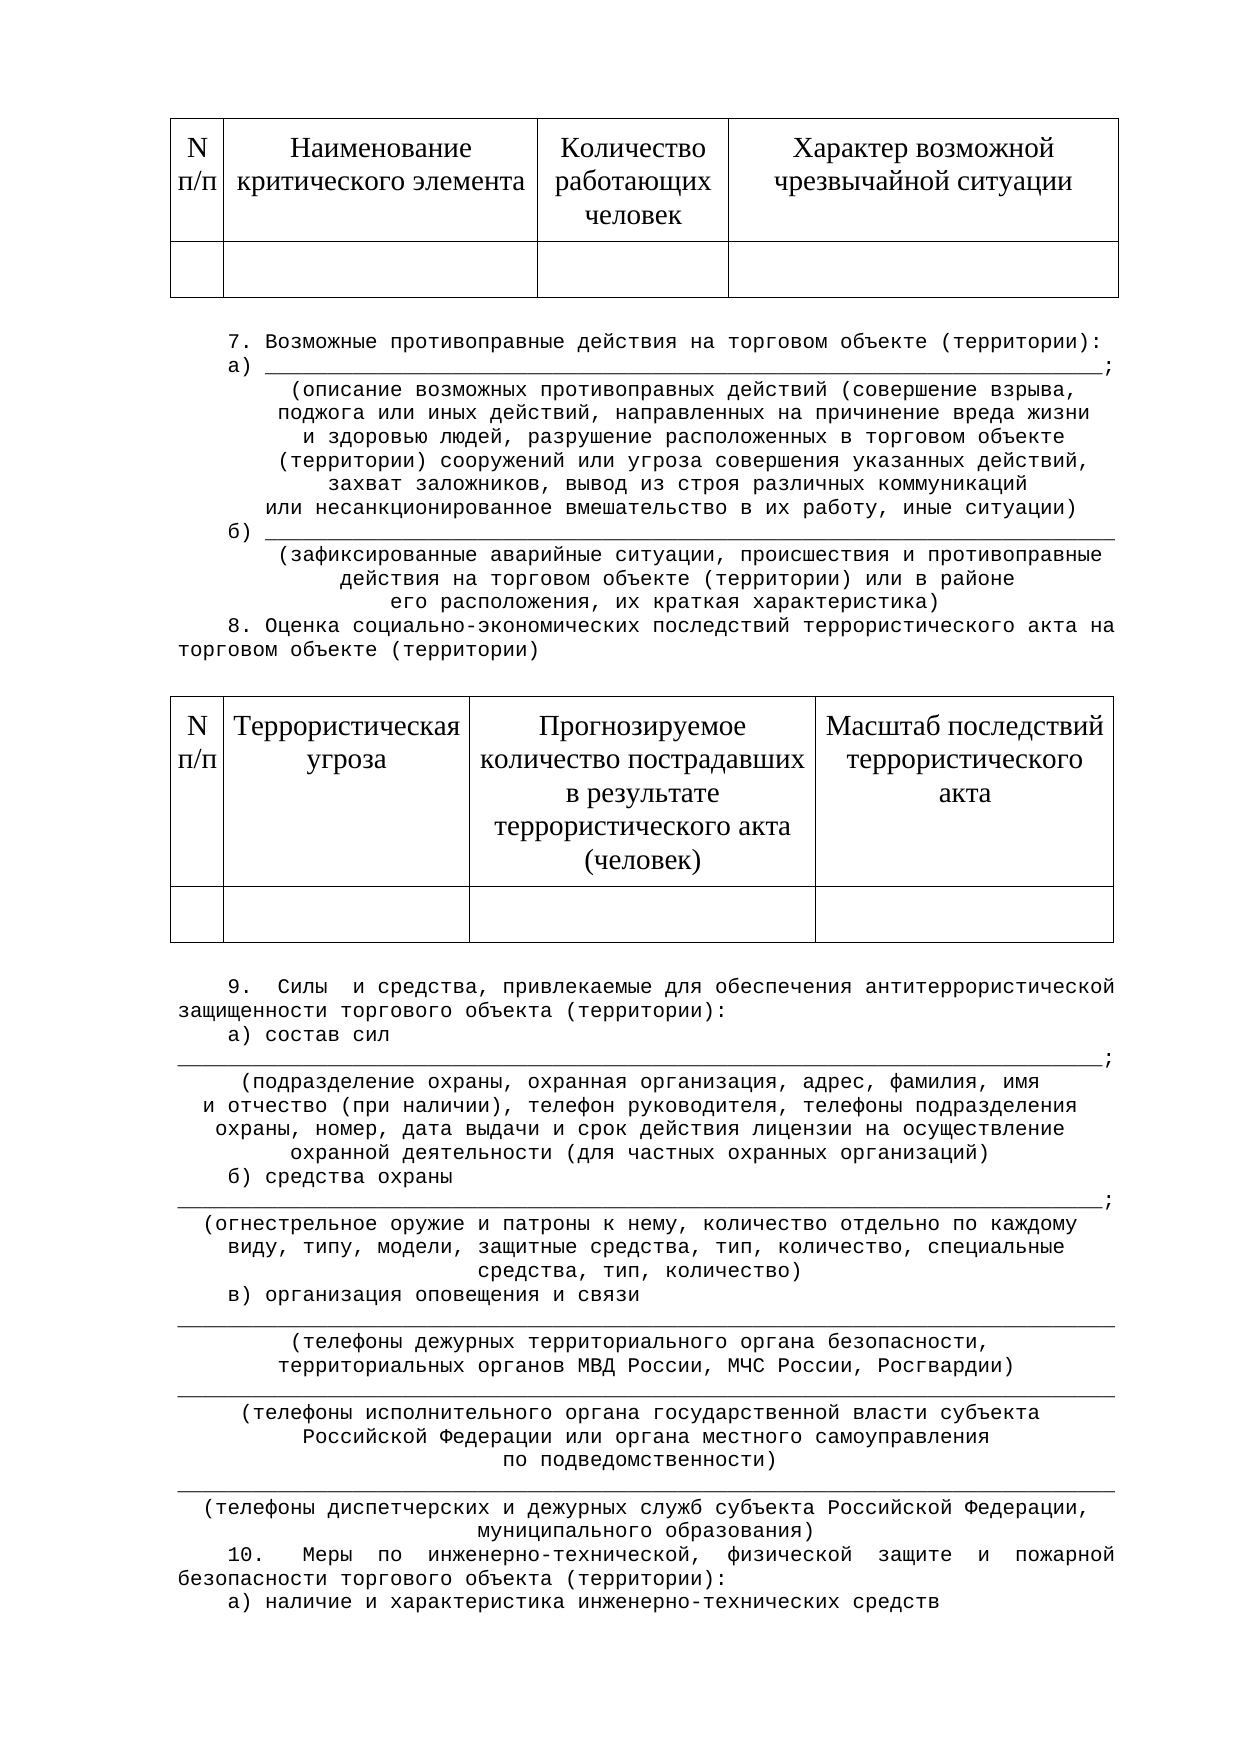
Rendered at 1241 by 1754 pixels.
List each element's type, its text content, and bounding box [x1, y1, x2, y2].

text охраны, номер, дата выдачи и срок действия лицензии на осуществление [177, 1118, 1152, 1142]
text ___________________________________________________________________________ [177, 1378, 1152, 1402]
text поджога или иных действий, направленных на причинение вреда жизни [177, 402, 1152, 426]
text __________________________________________________________________________; [177, 1189, 1152, 1213]
text а) состав сил [177, 1024, 1152, 1047]
table_header N п/п [171, 119, 223, 241]
text (описание возможных противоправных действий (совершение взрыва, [177, 379, 1152, 402]
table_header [729, 119, 1118, 241]
table_cell [816, 887, 1113, 942]
text 9. Силы и средства, привлекаемые для обеспечения антитеррористической [177, 976, 1152, 1000]
table_cell [538, 242, 728, 297]
text б) средства охраны [177, 1166, 1152, 1189]
table_header Террористическая угроза [224, 697, 469, 886]
text (огнестрельное оружие и патроны к нему, количество отдельно по каждому [177, 1213, 1152, 1237]
text или несанкционированное вмешательство в их работу, иные ситуации) [177, 497, 1152, 521]
text б) ____________________________________________________________________ [177, 521, 1152, 544]
text и здоровью людей, разрушение расположенных в торговом объекте [177, 426, 1152, 450]
text (телефоны дежурных территориального органа безопасности, [177, 1331, 1152, 1355]
text (подразделение охраны, охранная организация, адрес, фамилия, имя [177, 1071, 1152, 1095]
text 8. Оценка социально-экономических последствий террористического акта на [177, 615, 1152, 639]
table_cell [470, 887, 815, 942]
text и отчество (при наличии), телефон руководителя, телефоны подразделения [177, 1095, 1152, 1118]
text его расположения, их краткая характеристика) [177, 592, 1152, 615]
table_header Масштаб последствий террористического акта [816, 697, 1113, 886]
text захват заложников, вывод из строя различных коммуникаций [177, 473, 1152, 497]
text (телефоны диспетчерских и дежурных служб субъекта Российской Федерации, [177, 1497, 1152, 1520]
text Российской Федерации или органа местного самоуправления [177, 1426, 1152, 1449]
text ___________________________________________________________________________ [177, 1473, 1152, 1497]
text действия на торговом объекте (территории) или в районе [177, 568, 1152, 592]
table_header Наименование критического элемента [224, 119, 537, 241]
text виду, типу, модели, защитные средства, тип, количество, специальные [177, 1237, 1152, 1260]
text __________________________________________________________________________; [177, 1047, 1152, 1071]
text торговом объекте (территории) [177, 639, 1152, 662]
text (территории) сооружений или угроза совершения указанных действий, [177, 450, 1152, 473]
table_cell [224, 887, 469, 942]
text защищенности торгового объекта (территории): [177, 1000, 1152, 1024]
text по подведомственности) [177, 1449, 1152, 1473]
text (телефоны исполнительного органа государственной власти субъекта [177, 1402, 1152, 1426]
text 7. Возможные противоправные действия на торговом объекте (территории): [177, 331, 1152, 355]
text в) организация оповещения и связи [177, 1284, 1152, 1307]
text а) наличие и характеристика инженерно-технических средств [177, 1591, 1152, 1615]
text территориальных органов МВД России, МЧС России, Росгвардии) [177, 1355, 1152, 1378]
text а) ___________________________________________________________________; [177, 355, 1152, 379]
text охранной деятельности (для частных охранных организаций) [177, 1142, 1152, 1166]
text ___________________________________________________________________________ [177, 1307, 1152, 1331]
text безопасности торгового объекта (территории): [177, 1568, 1152, 1591]
table_cell [729, 242, 1118, 297]
table_cell [171, 242, 223, 297]
text 10. Меры по инженерно-технической, физической защите и пожарной [177, 1544, 1152, 1568]
text средства, тип, количество) [177, 1260, 1152, 1284]
table_header Прогнозируемое количество пострадавших в результате террористического акта (человек) [470, 697, 815, 886]
table_header N п/п [171, 697, 223, 886]
table_cell [171, 887, 223, 942]
text (зафиксированные аварийные ситуации, происшествия и противоправные [177, 544, 1152, 568]
table_header Количество работающих человек [538, 119, 728, 241]
table_cell [224, 242, 537, 297]
text муниципального образования) [177, 1520, 1152, 1544]
